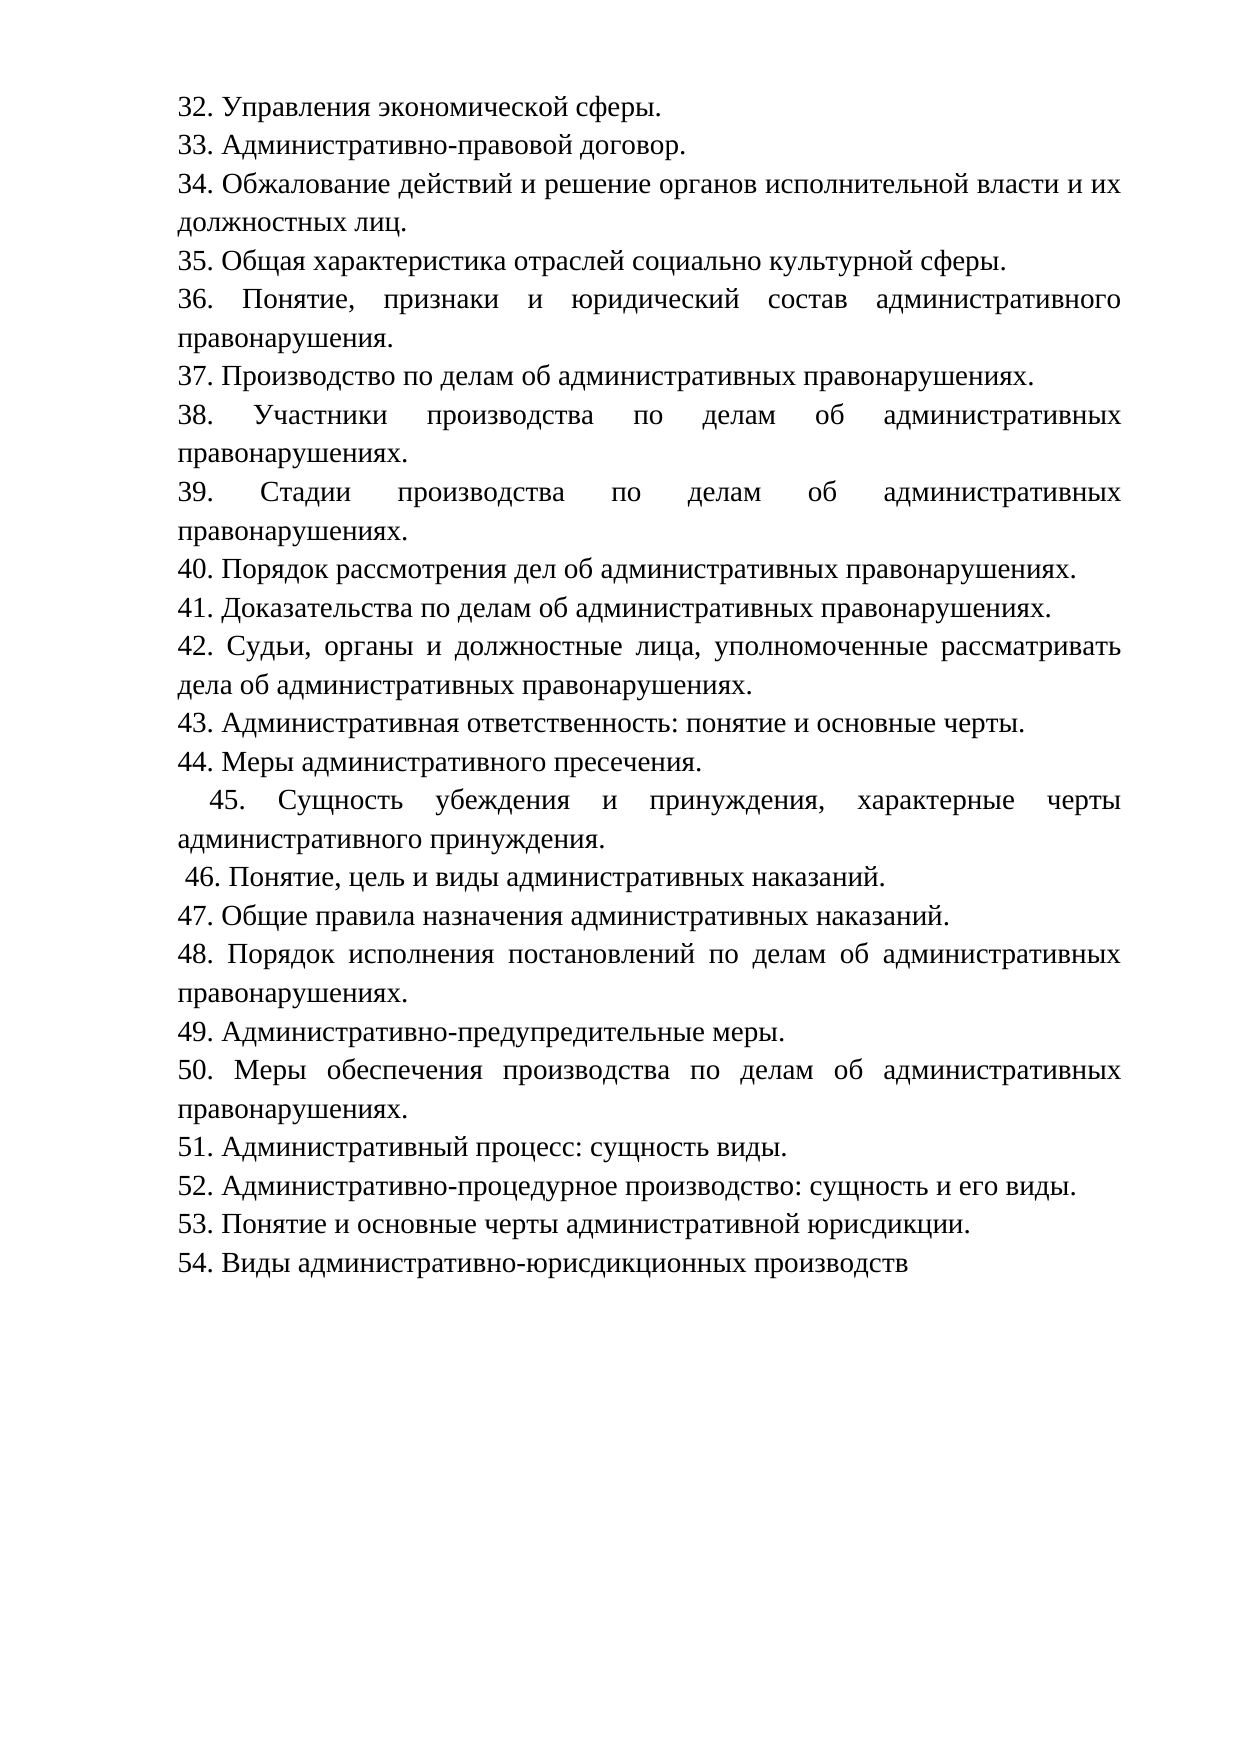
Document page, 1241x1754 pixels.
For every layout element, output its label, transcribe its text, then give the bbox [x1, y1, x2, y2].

text 53. Понятие и основные черты административной юрисдикции. [177, 1206, 1122, 1240]
text 51. Административный процесс: сущность виды. [177, 1129, 1122, 1163]
text 54. Виды административно-юрисдикционных производств [177, 1245, 1122, 1278]
text 44. Меры административного пресечения. [177, 744, 1122, 777]
text 40. Порядок рассмотрения дел об административных правонарушениях. [177, 551, 1122, 585]
text 36. Понятие, признаки и юридический состав административного правонарушения. [177, 281, 1122, 353]
text 35. Общая характеристика отраслей социально культурной сферы. [177, 243, 1122, 276]
text 48. Порядок исполнения постановлений по делам об административных правонарушениях. [177, 937, 1122, 1009]
text 52. Административно-процедурное производство: сущность и его виды. [177, 1168, 1122, 1201]
text 50. Меры обеспечения производства по делам об административных правонарушениях. [177, 1052, 1122, 1124]
text 37. Производство по делам об административных правонарушениях. [177, 358, 1122, 392]
text 34. Обжалование действий и решение органов исполнительной власти и их должностных лиц. [177, 166, 1122, 238]
text 45. Сущность убеждения и принуждения, характерные черты административного принуждения. [177, 782, 1122, 854]
text 47. Общие правила назначения административных наказаний. [177, 898, 1122, 932]
text 49. Административно-предупредительные меры. [177, 1014, 1122, 1047]
text 41. Доказательства по делам об административных правонарушениях. [177, 590, 1122, 623]
text 42. Судьи, органы и должностные лица, уполномоченные рассматривать дела об административных правонарушениях. [177, 628, 1122, 700]
text 46. Понятие, цель и виды административных наказаний. [177, 859, 1122, 893]
text 33. Административно-правовой договор. [177, 127, 1122, 161]
text 39. Стадии производства по делам об административных правонарушениях. [177, 474, 1122, 546]
text 43. Административная ответственность: понятие и основные черты. [177, 705, 1122, 739]
text 32. Управления экономической сферы. [177, 89, 1122, 122]
text 38. Участники производства по делам об административных правонарушениях. [177, 397, 1122, 469]
